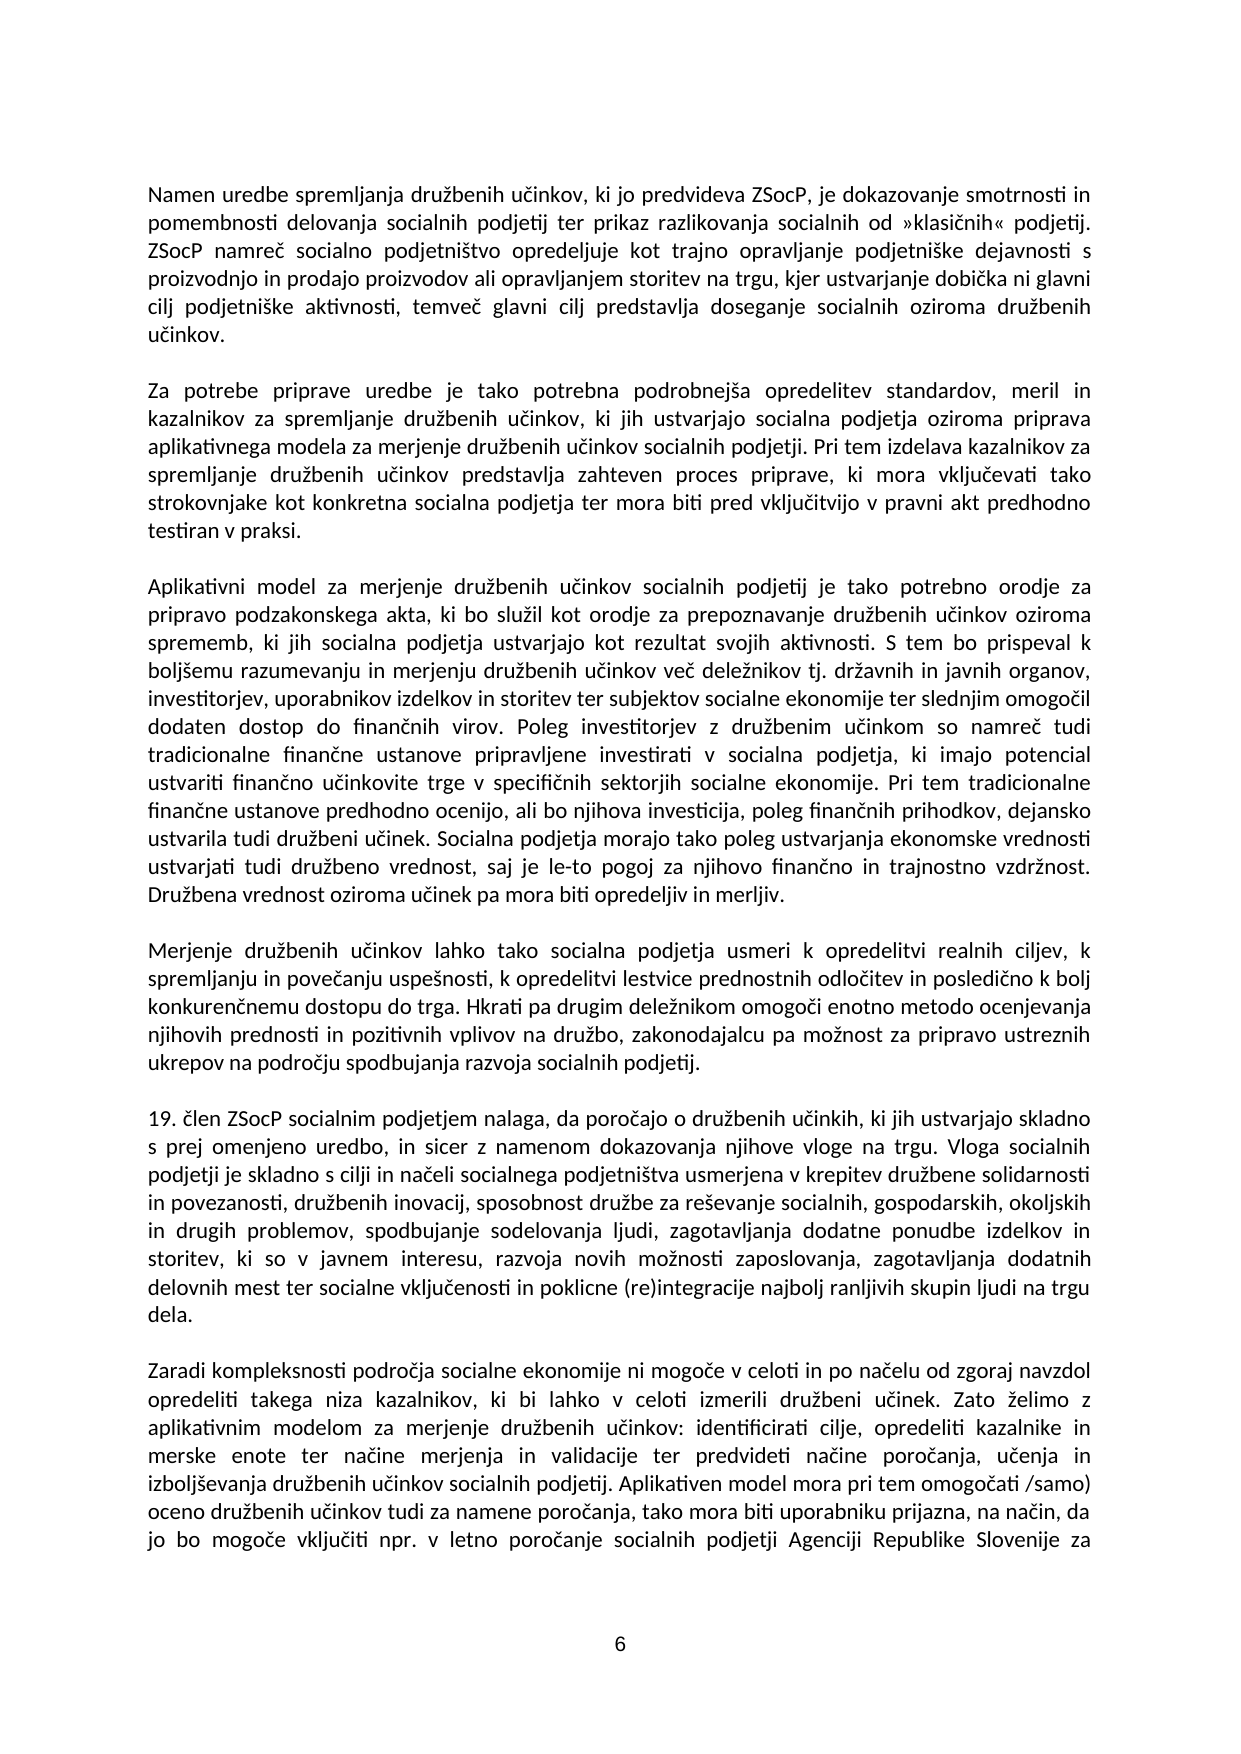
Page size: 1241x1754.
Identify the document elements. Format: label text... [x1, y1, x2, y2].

text Aplikativni model za merjenje družbenih učinkov socialnih podjetij je tako potrebno orodje za pripravo podzakonskega akta, ki bo služil kot orodje za prepoznavanje družbenih učinkov oziroma sprememb, ki jih socialna podjetja ustvarjajo kot rezultat svojih aktivnosti. S tem bo prispeval k boljšemu razumevanju in merjenju družbenih učinkov več deležnikov tj. državnih in javnih organov, investitorjev, uporabnikov izdelkov in storitev ter subjektov socialne ekonomije ter slednjim omogočil dodaten dostop do finančnih virov. Poleg investitorjev z družbenim učinkom so namreč tudi tradicionalne finančne ustanove pripravljene investirati v socialna podjetja, ki imajo potencial ustvariti finančno učinkovite trge v specifičnih sektorjih socialne ekonomije. Pri tem tradicionalne finančne ustanove predhodno ocenijo, ali bo njihova investicija, poleg finančnih prihodkov, dejansko ustvarila tudi družbeni učinek. Socialna podjetja morajo tako poleg ustvarjanja ekonomske vrednosti ustvarjati tudi družbeno vrednost, saj je le-to pogoj za njihovo finančno in trajnostno vzdržnost. Družbena vrednost oziroma učinek pa mora biti opredeljiv in merljiv. [148, 572, 1093, 908]
text Merjenje družbenih učinkov lahko tako socialna podjetja usmeri k opredelitvi realnih ciljev, k spremljanju in povečanju uspešnosti, k opredelitvi lestvice prednostnih odločitev in posledično k bolj konkurenčnemu dostopu do trga. Hkrati pa drugim deležnikom omogoči enotno metodo ocenjevanja njihovih prednosti in pozitivnih vplivov na družbo, zakonodajalcu pa možnost za pripravo ustreznih ukrepov na področju spodbujanja razvoja socialnih podjetij. [148, 936, 1093, 1076]
text 19. člen ZSocP socialnim podjetjem nalaga, da poročajo o družbenih učinkih, ki jih ustvarjajo skladno s prej omenjeno uredbo, in sicer z namenom dokazovanja njihove vloge na trgu. Vloga socialnih podjetji je skladno s cilji in načeli socialnega podjetništva usmerjena v krepitev družbene solidarnosti in povezanosti, družbenih inovacij, sposobnost družbe za reševanje socialnih, gospodarskih, okoljskih in drugih problemov, spodbujanje sodelovanja ljudi, zagotavljanja dodatne ponudbe izdelkov in storitev, ki so v javnem interesu, razvoja novih možnosti zaposlovanja, zagotavljanja dodatnih delovnih mest ter socialne vključenosti in poklicne (re)integracije najbolj ranljivih skupin ljudi na trgu dela. [148, 1104, 1093, 1329]
text Namen uredbe spremljanja družbenih učinkov, ki jo predvideva ZSocP, je dokazovanje smotrnosti in pomembnosti delovanja socialnih podjetij ter prikaz razlikovanja socialnih od »klasičnih« podjetij. ZSocP namreč socialno podjetništvo opredeljuje kot trajno opravljanje podjetniške dejavnosti s proizvodnjo in prodajo proizvodov ali opravljanjem storitev na trgu, kjer ustvarjanje dobička ni glavni cilj podjetniške aktivnosti, temveč glavni cilj predstavlja doseganje socialnih oziroma družbenih učinkov. [148, 180, 1093, 348]
text Za potrebe priprave uredbe je tako potrebna podrobnejša opredelitev standardov, meril in kazalnikov za spremljanje družbenih učinkov, ki jih ustvarjajo socialna podjetja oziroma priprava aplikativnega modela za merjenje družbenih učinkov socialnih podjetji. Pri tem izdelava kazalnikov za spremljanje družbenih učinkov predstavlja zahteven proces priprave, ki mora vključevati tako strokovnjake kot konkretna socialna podjetja ter mora biti pred vključitvijo v pravni akt predhodno testiran v praksi. [148, 376, 1093, 544]
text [148, 1357, 1093, 1553]
